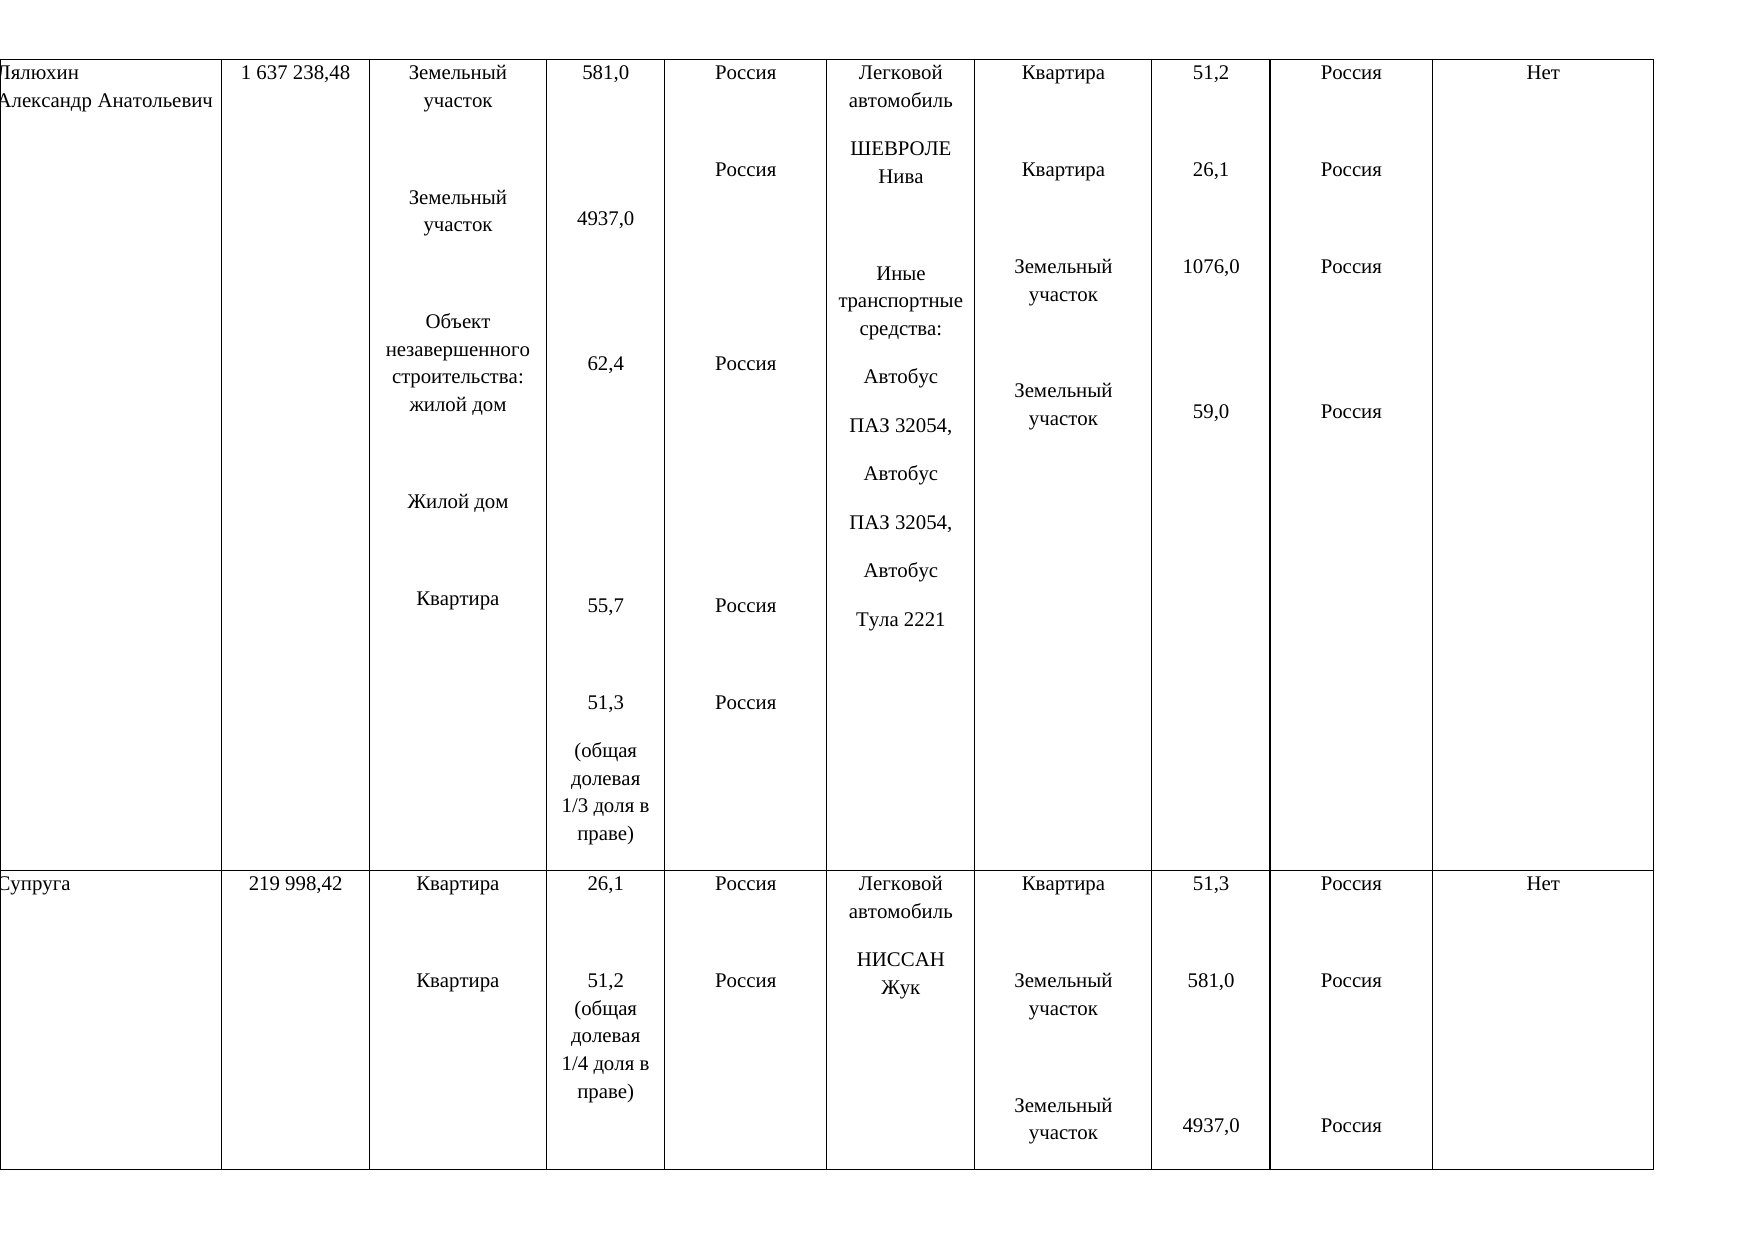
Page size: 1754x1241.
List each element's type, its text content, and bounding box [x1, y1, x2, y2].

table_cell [975, 871, 1151, 1169]
table_cell Легковой автомобиль ШЕВРОЛЕ Нива Иные транспортные средства: Автобус ПАЗ 32054, Автобус ПАЗ 32054, Автобус Тула 2221 [827, 60, 974, 870]
table_cell 581,0 4937,0 62,4 55,7 51,3 (общая долевая 1/3 доля в праве) [547, 60, 664, 870]
table_cell Нет [1433, 60, 1653, 870]
table_cell Земельный участок Земельный участок Объект незавершенного строительства: жилой дом Жилой дом Квартира [370, 60, 546, 870]
table_cell Квартира Квартира Земельный участок Земельный участок [975, 60, 1151, 870]
table_cell Лялюхин Александр Анатольевич [1, 60, 221, 870]
table_cell 219 998,42 [222, 871, 369, 1169]
table_cell Россия Россия Россия Россия Россия [665, 60, 826, 870]
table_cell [547, 871, 664, 1169]
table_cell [1152, 871, 1269, 1169]
table_cell 51,2 26,1 1076,0 59,0 [1152, 60, 1269, 870]
table_cell 1 637 238,48 [222, 60, 369, 870]
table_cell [1271, 871, 1432, 1169]
table_cell Квартира Квартира [370, 871, 546, 1169]
table_cell Нет [1433, 871, 1653, 1169]
table_cell Супруга [1, 871, 221, 1169]
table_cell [827, 871, 974, 1169]
table_cell Россия Россия [665, 871, 826, 1169]
table_cell Россия Россия Россия Россия [1271, 60, 1432, 870]
